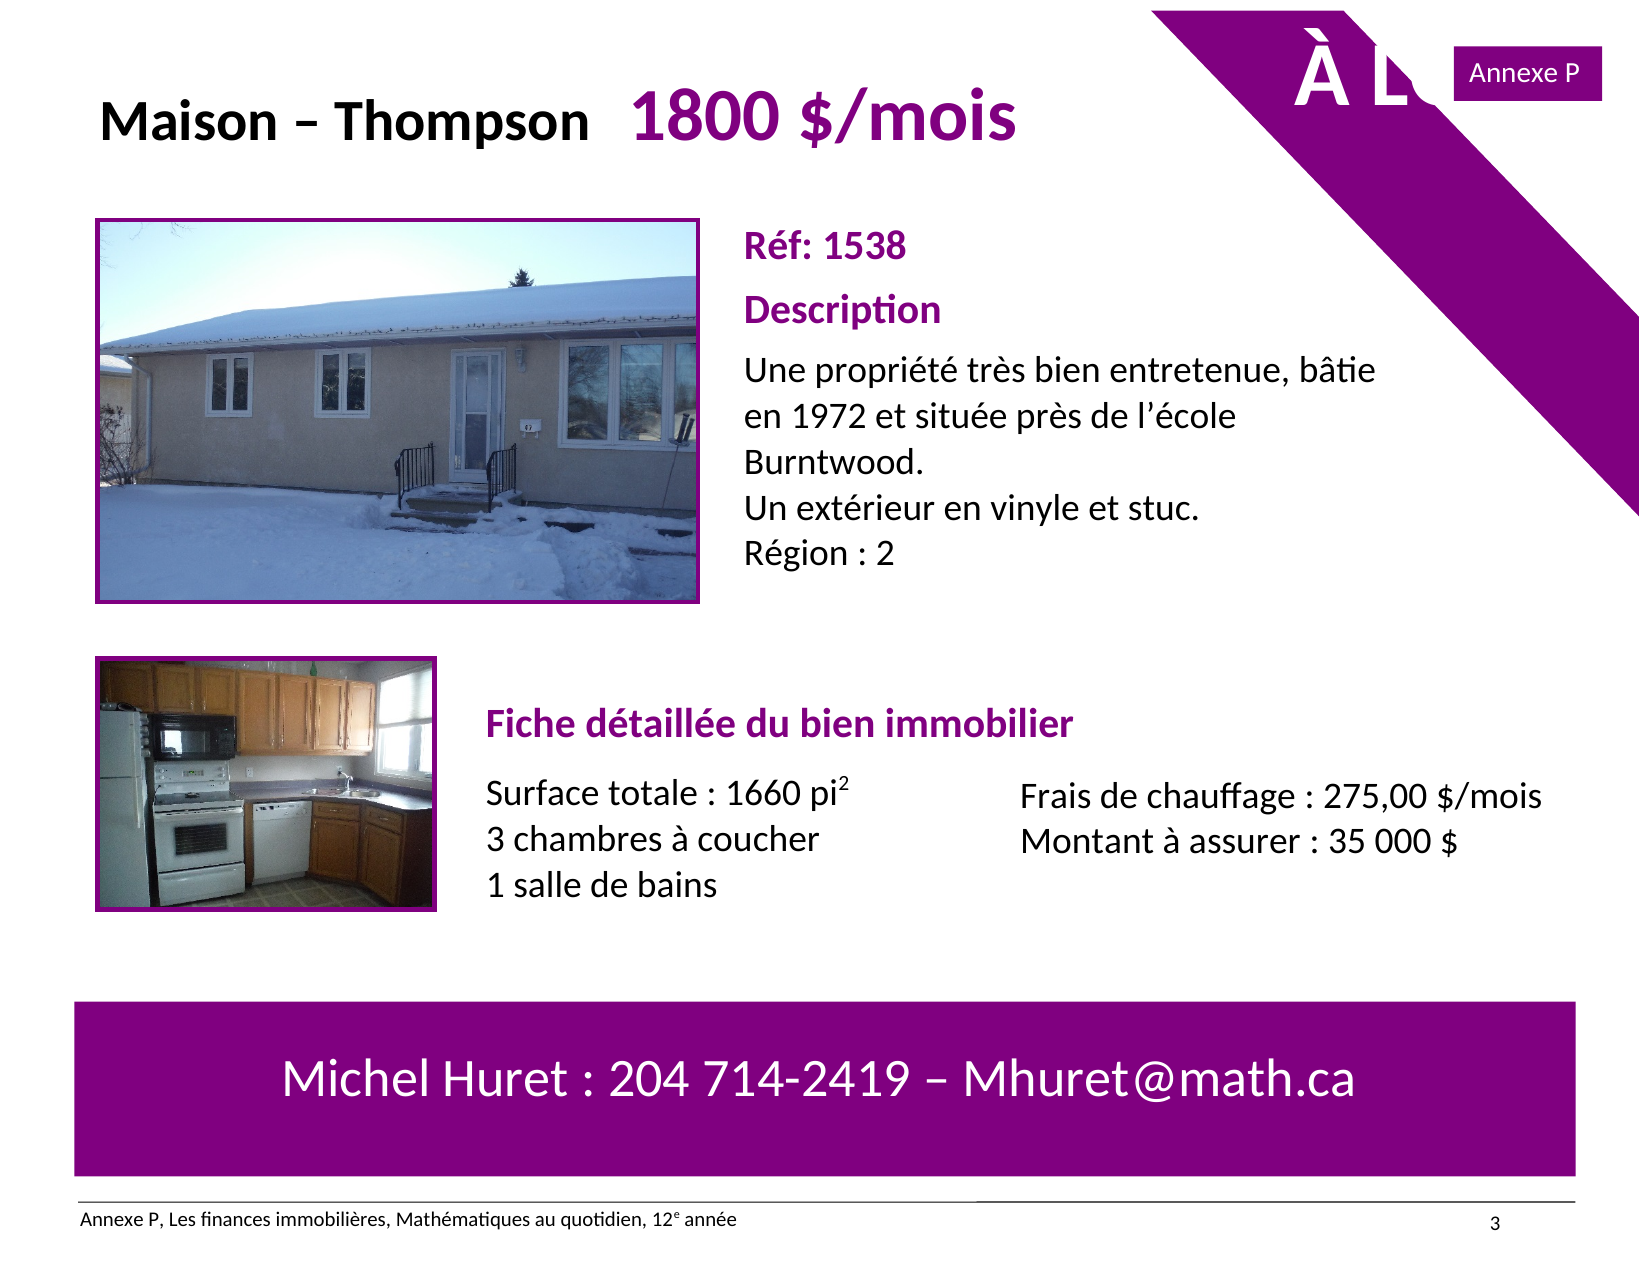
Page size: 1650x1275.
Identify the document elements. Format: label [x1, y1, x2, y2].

picture [100, 222, 696, 600]
picture [100, 661, 432, 907]
